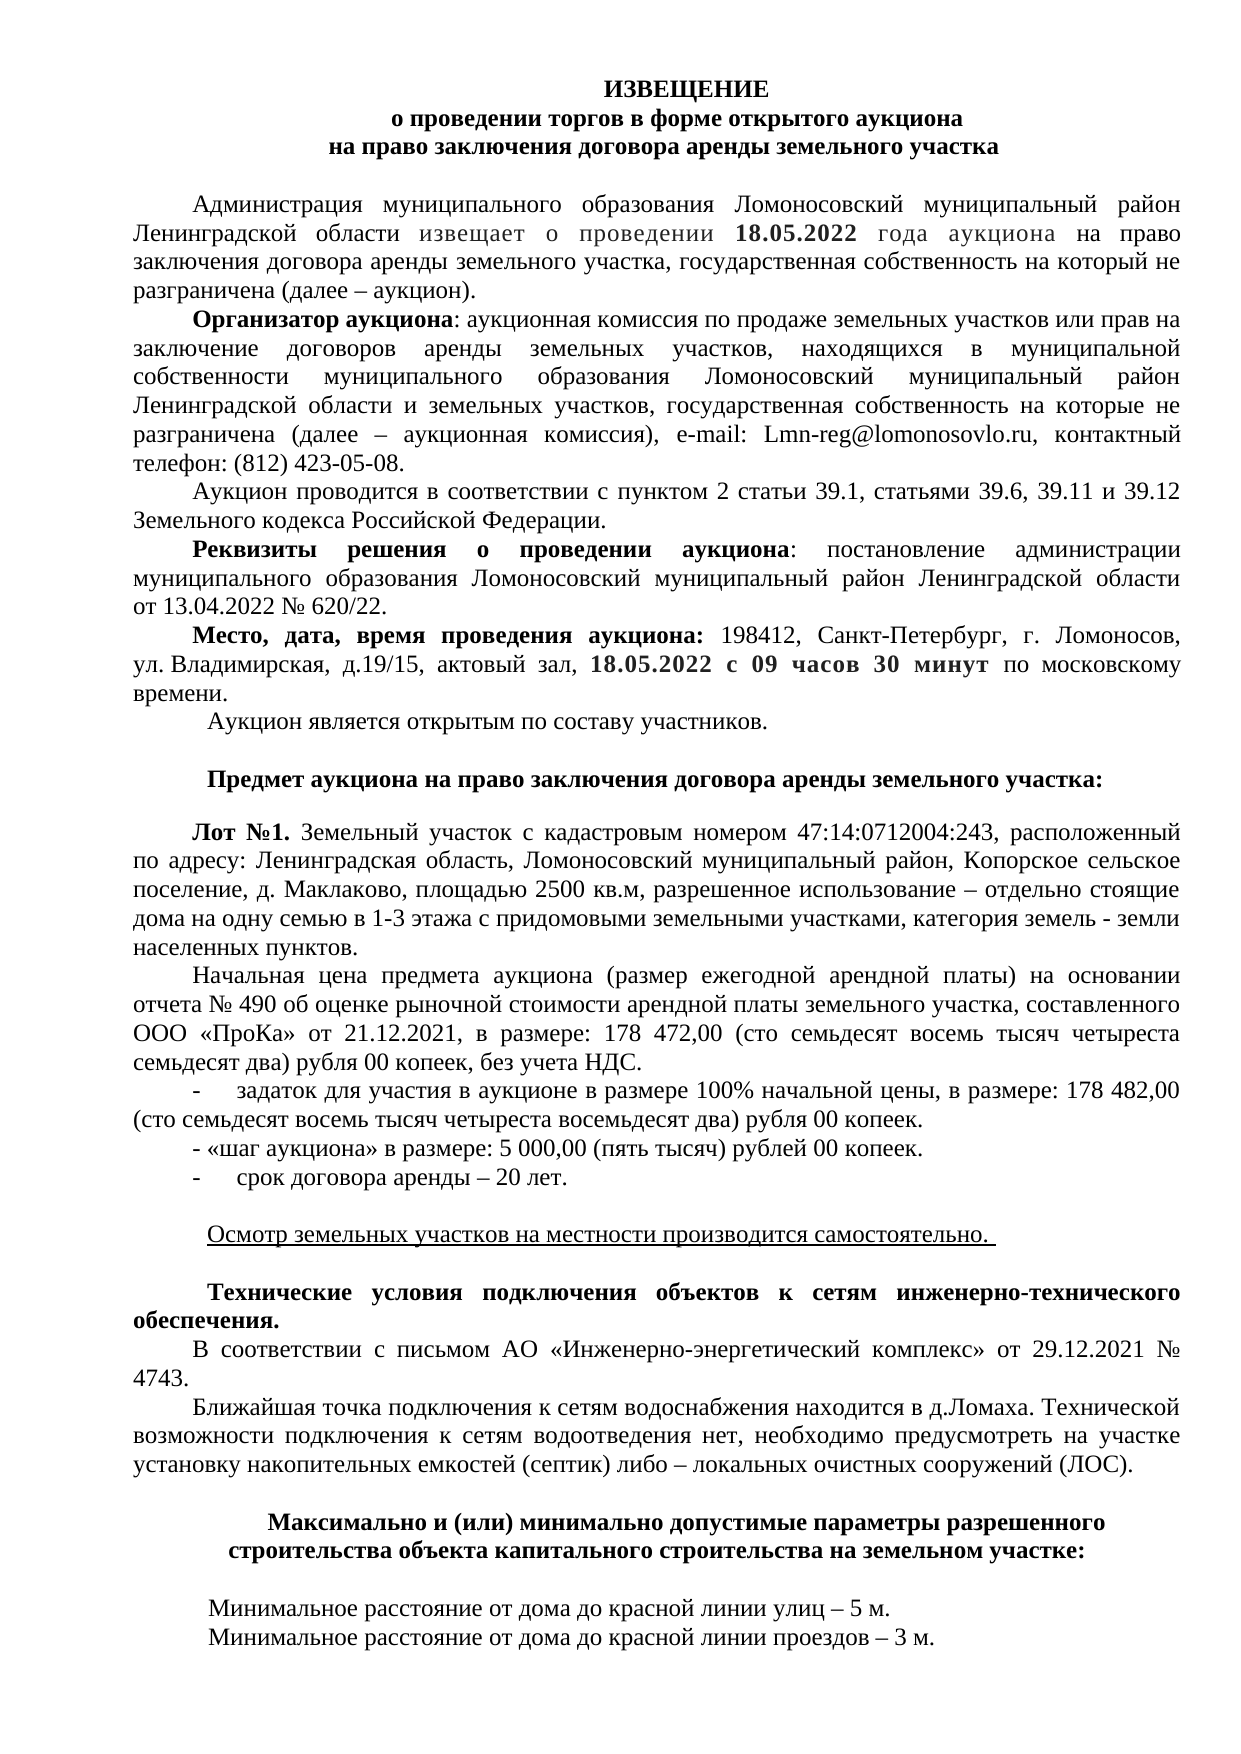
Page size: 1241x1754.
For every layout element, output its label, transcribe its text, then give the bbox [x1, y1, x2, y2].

text - срок договора аренды – 20 лет. [133, 1162, 1181, 1190]
text - «шаг аукциона» в размере: 5 000,00 (пять тысяч) рублей 00 копеек. [133, 1133, 1181, 1162]
text Лот №1. Земельный участок с кадастровым номером 47:14:0712004:243, расположенный по адресу: Ленинградская область, Ломоносовский муниципальный район, Копорское сельское поселение, д. Маклаково, площадью 2500 кв.м, разрешенное использование – отдельно стоящие дома на одну семью в 1-3 этажа с придомовыми земельными участками, категория земель - земли населенных пунктов. [133, 817, 1181, 960]
text Администрация муниципального образования Ломоносовский муниципальный район Ленинградской области извещает о проведении 18.05.2022 года аукциона на право заключения договора аренды земельного участка, государственная собственность на который не разграничена (далее – аукцион). [133, 189, 1181, 304]
text ИЗВЕЩЕНИЕ [133, 74, 1181, 103]
text Начальная цена предмета аукциона (размер ежегодной арендной платы) на основании отчета № 490 об оценке рыночной стоимости арендной платы земельного участка, составленного ООО «ПроКа» от 21.12.2021, в размере: 178 472,00 (сто семьдесят восемь тысяч четыреста семьдесят два) рубля 00 копеек, без учета НДС. [133, 960, 1181, 1075]
text Ближайшая точка подключения к сетям водоснабжения находится в д.Ломаха. Технической возможности подключения к сетям водоотведения нет, необходимо предусмотреть на участке установку накопительных емкостей (септик) либо – локальных очистных сооружений (ЛОС). [133, 1392, 1181, 1478]
text Минимальное расстояние от дома до красной линии улиц – 5 м. [133, 1593, 1181, 1622]
text о проведении торгов в форме открытого аукциона [103, 103, 1194, 131]
text Предмет аукциона на право заключения договора аренды земельного участка: [133, 764, 1181, 793]
text Реквизиты решения о проведении аукциона: постановление администрации муниципального образования Ломоносовский муниципальный район Ленинградской области от 13.04.2022 № 620/22. [133, 534, 1181, 620]
text Минимальное расстояние от дома до красной линии проездов – 3 м. [133, 1622, 1181, 1650]
text Технические условия подключения объектов к сетям инженерно-технического обеспечения. [133, 1277, 1181, 1334]
text В соответствии с письмом АО «Инженерно-энергетический комплекс» от 29.12.2021 № 4743. [133, 1334, 1181, 1392]
text Аукцион является открытым по составу участников. [133, 706, 1181, 735]
text Осмотр земельных участков на местности производится самостоятельно. [133, 1219, 1181, 1248]
text на право заключения договора аренды земельного участка [133, 131, 1194, 160]
text Организатор аукциона: аукционная комиссия по продаже земельных участков или прав на заключение договоров аренды земельных участков, находящихся в муниципальной собственности муниципального образования Ломоносовский муниципальный район Ленинградской области и земельных участков, государственная собственность на которые не разграничена (далее – аукционная комиссия), e-mail: Lmn-reg@lomonosovlo.ru, контактный телефон: (812) 423-05-08. [133, 304, 1181, 476]
text - задаток для участия в аукционе в размере 100% начальной цены, в размере: 178 482,00 (сто семьдесят восемь тысяч четыреста восемьдесят два) рубля 00 копеек. [133, 1075, 1181, 1133]
text Аукцион проводится в соответствии с пунктом 2 статьи 39.1, статьями 39.6, 39.11 и 39.12 Земельного кодекса Российской Федерации. [133, 476, 1181, 534]
text Максимально и (или) минимально допустимые параметры разрешенного строительства объекта капитального строительства на земельном участке: [133, 1507, 1181, 1564]
text Место, дата, время проведения аукциона: 198412, Санкт-Петербург, г. Ломоносов, ул. Владимирская, д.19/15, актовый зал, 18.05.2022 с 09 часов 30 минут по московскому времени. [133, 620, 1181, 706]
